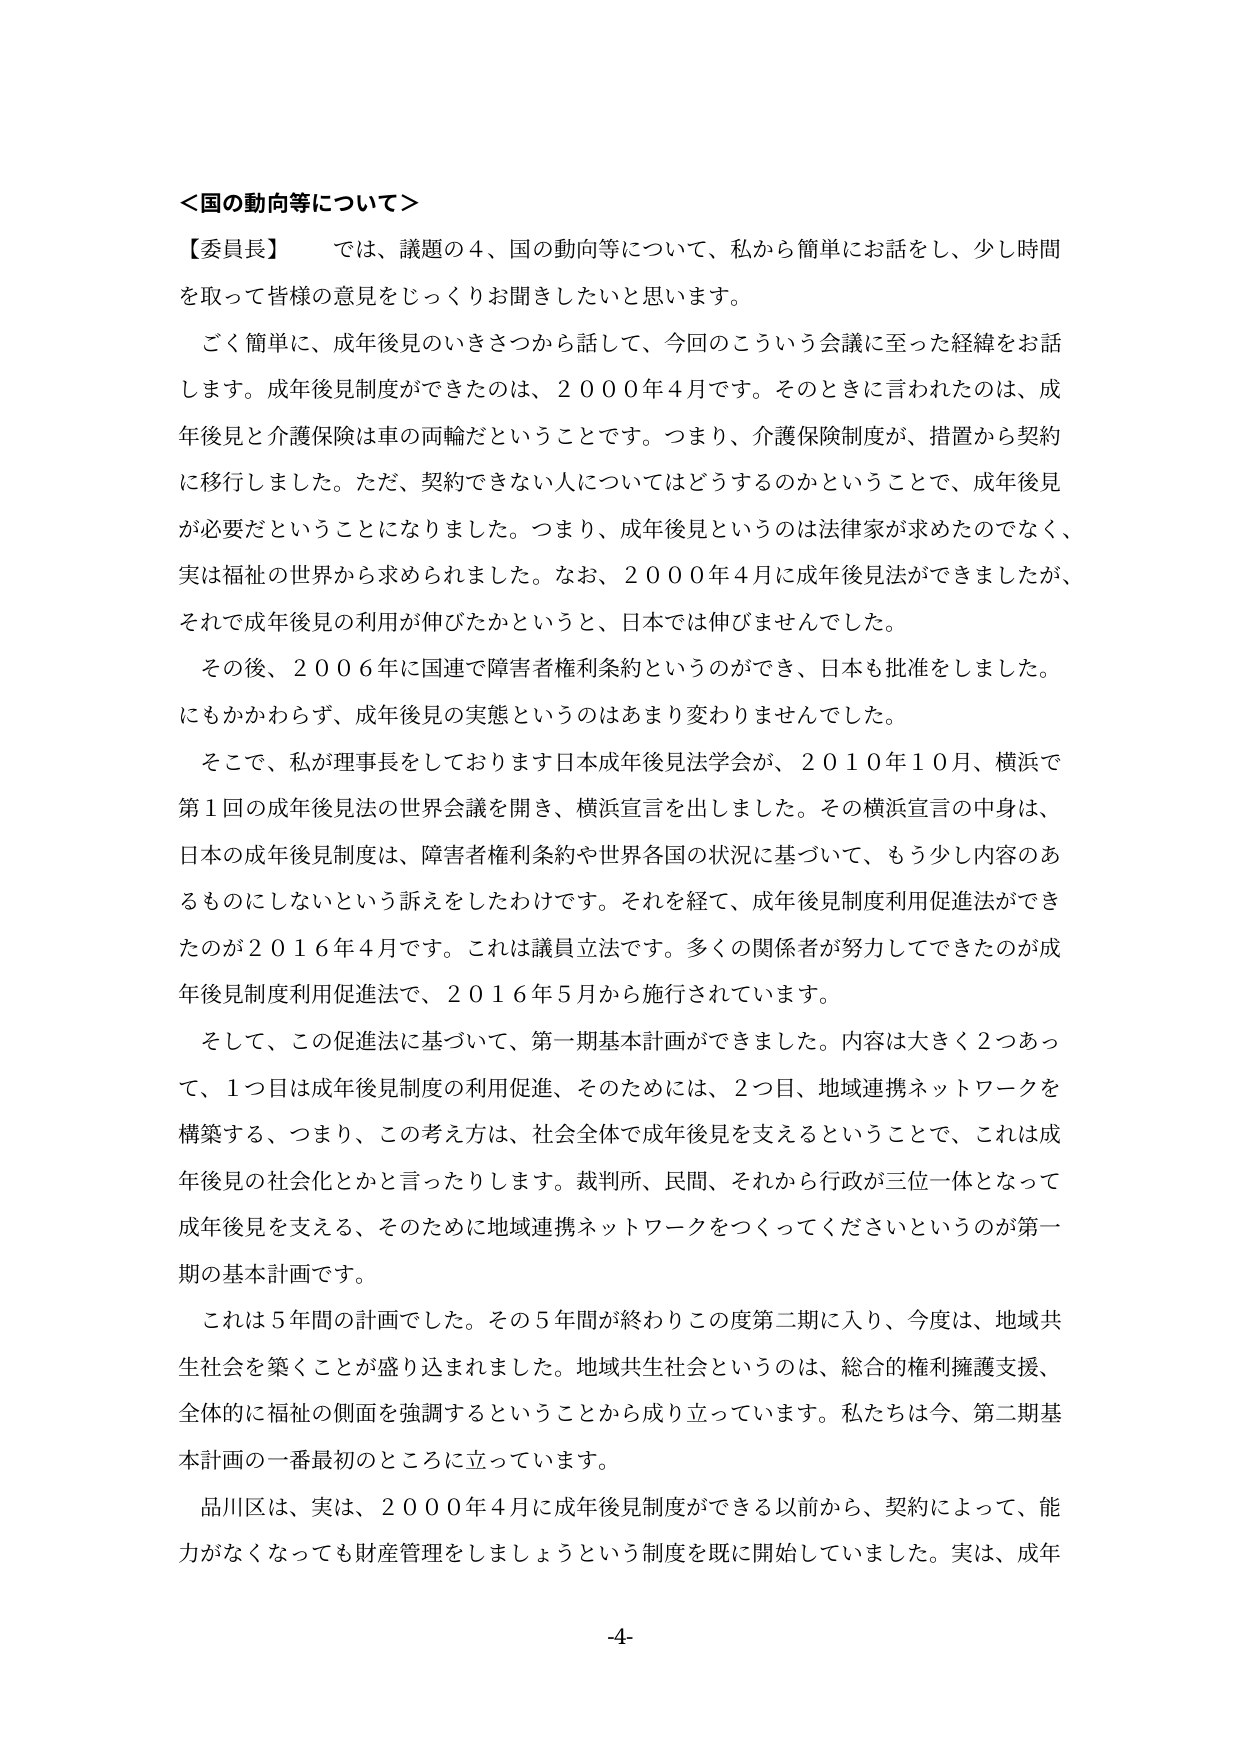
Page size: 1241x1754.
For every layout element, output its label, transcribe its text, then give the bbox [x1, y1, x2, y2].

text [178, 1482, 1062, 1575]
text 【委員長】 では、議題の４、国の動向等について、私から簡単にお話をし、少し時間を取って皆様の意見をじっくりお聞きしたいと思います。 [178, 225, 1062, 318]
text そして、この促進法に基づいて、第一期基本計画ができました。内容は大きく２つあって、１つ目は成年後見制度の利用促進、そのためには、２つ目、地域連携ネットワークを構築する、つまり、この考え方は、社会全体で成年後見を支えるということで、これは成年後見の社会化とかと言ったりします。裁判所、民間、それから行政が三位一体となって成年後見を支える、そのために地域連携ネットワークをつくってくださいというのが第一期の基本計画です。 [178, 1017, 1062, 1296]
text これは５年間の計画でした。その５年間が終わりこの度第二期に入り、今度は、地域共生社会を築くことが盛り込まれました。地域共生社会というのは、総合的権利擁護支援、全体的に福祉の側面を強調するということから成り立っています。私たちは今、第二期基本計画の一番最初のところに立っています。 [178, 1296, 1062, 1482]
text ごく簡単に、成年後見のいきさつから話して、今回のこういう会議に至った経緯をお話します。成年後見制度ができたのは、２０００年４月です。そのときに言われたのは、成年後見と介護保険は車の両輪だということです。つまり、介護保険制度が、措置から契約に移行しました。ただ、契約できない人についてはどうするのかということで、成年後見が必要だということになりました。つまり、成年後見というのは法律家が求めたのでなく、実は福祉の世界から求められました。なお、２０００年４月に成年後見法ができましたが、それで成年後見の利用が伸びたかというと、日本では伸びませんでした。 [178, 318, 1062, 644]
text その後、２００６年に国連で障害者権利条約というのができ、日本も批准をしました。にもかかわらず、成年後見の実態というのはあまり変わりませんでした。 [178, 644, 1062, 737]
text そこで、私が理事長をしております日本成年後見法学会が、２０１０年１０月、横浜で第１回の成年後見法の世界会議を開き、横浜宣言を出しました。その横浜宣言の中身は、日本の成年後見制度は、障害者権利条約や世界各国の状況に基づいて、もう少し内容のあるものにしないという訴えをしたわけです。それを経て、成年後見制度利用促進法ができたのが２０１６年４月です。これは議員立法です。多くの関係者が努力してできたのが成年後見制度利用促進法で、２０１６年５月から施行されています。 [178, 737, 1062, 1017]
text ＜国の動向等について＞ [178, 178, 1062, 225]
